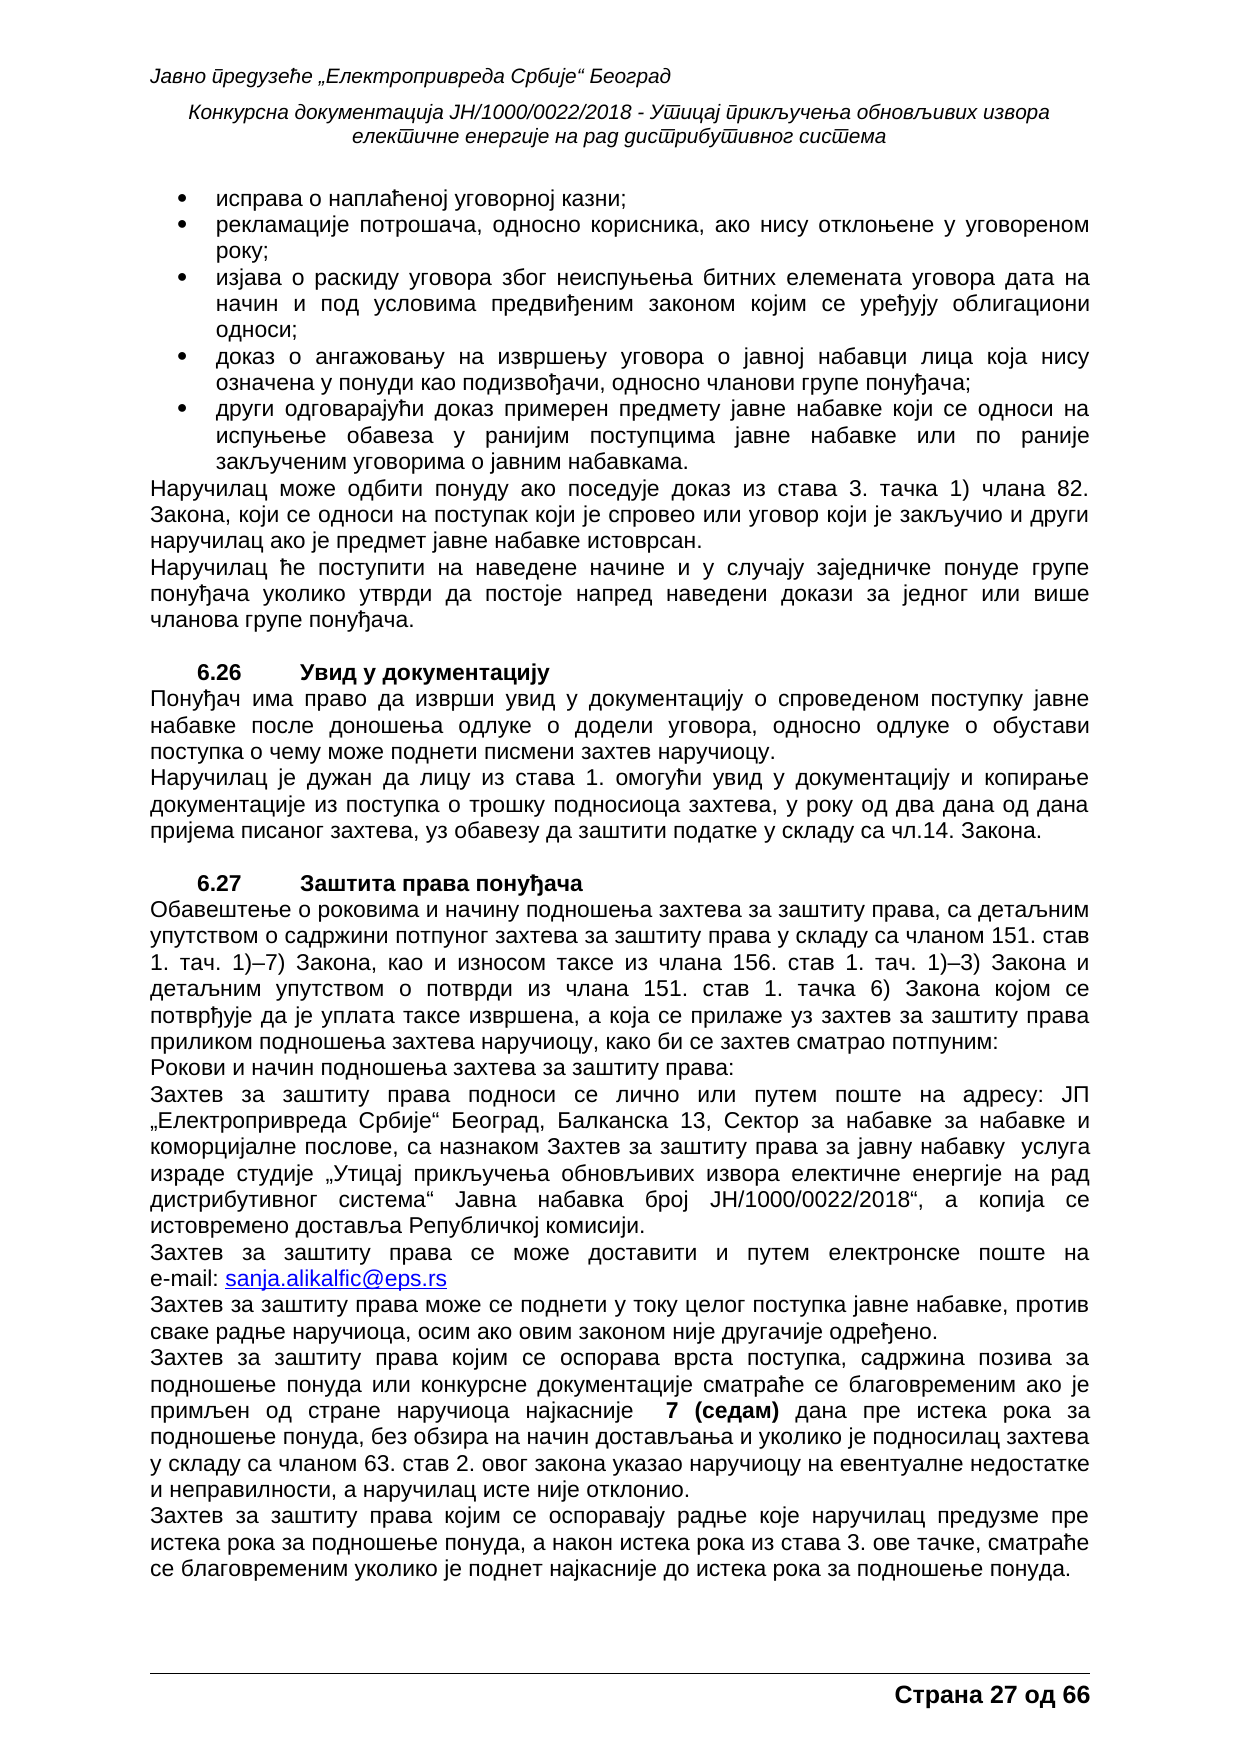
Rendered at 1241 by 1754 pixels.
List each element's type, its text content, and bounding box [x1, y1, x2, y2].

text Рокови и начин подношења захтева за заштиту права: [150, 1054, 1090, 1081]
list Увид у документацију [197, 659, 1090, 685]
text изјава о раскиду уговора због неиспуњења битних елемената уговора дата на начин и под условима предвиђеним законом којим се уређују облигациони односи; [178, 264, 1090, 343]
text Захтев за заштиту права којим се оспорава врста поступка, садржина позива за подношење понуда или конкурсне документације сматраће се благовременим ако је примљен од стране наручиоца најкасније 7 (седам) дана пре истека рока за подношење понуда, без обзира на начин достављања и уколико је подносилац захтева у складу са чланом 63. став 2. овог закона указао наручиоцу на евентуалне недостатке и неправилности, а наручилац исте није отклонио. [150, 1344, 1090, 1502]
text Наручилац може одбити понуду ако поседује доказ из става 3. тачка 1) члана 82. Закона, који се односи на поступак који је спровео или уговор који је закључио и други наручилац ако је предмет јавне набавке истоврсан. [150, 474, 1090, 553]
text Наручилац је дужан да лицу из става 1. омогући увид у документацију и копирање документације из поступка о трошку подносиоца захтева, у року од два дана од дана пријема писаног захтева, уз обавезу да заштити податке у складу са чл.14. Закона. [150, 764, 1090, 843]
text Захтев за заштиту права којим се оспоравају радње које наручилац предузме пре истека рока за подношење понуда, а након истека рока из става 3. ове тачке, сматраће се благовременим уколико је поднет најкасније до истека рока за подношење понуда. [150, 1502, 1090, 1581]
text Понуђач има право да изврши увид у документацију о спроведеном поступку јавне набавке после доношења одлуке о додели уговора, односно одлуке о обустави поступка о чему може поднети писмени захтев наручиоцу. [150, 685, 1090, 764]
text Захтев за заштиту права се може доставити и путем електронске поште на e-mail: sanja.alikalfic@eps.rs [150, 1239, 1090, 1291]
text рекламације потрошача, односно корисника, ако нису отклоњене у уговореном року; [178, 211, 1090, 264]
text доказ о ангажовању на извршењу уговора о јавној набавци лица која нису означена у понуди као подизвођачи, односно чланови групе понуђача; [178, 343, 1090, 395]
text исправа о наплаћеној уговорној казни; [178, 184, 1090, 211]
text Захтев за заштиту права подноси се лично или путем поште на адресу: ЈП „Електропривреда Србије“ Београд, Балканска 13, Сектор за набавке за набавке и коморцијалне послове, са назнаком Захтев за заштиту права за јавну набавку услуга израде студије „Утицај прикључења обновљивих извора електичне енергије на рад дистрибутивног система“ Јавна набавка број ЈН/1000/0022/2018“, а копија се истовремено доставља Републичкој комисији. [150, 1081, 1090, 1239]
text Захтев за заштиту права може се поднети у току целог поступка јавне набавке, против сваке радње наручиоца, осим ако овим законом није другачије одређено. [150, 1291, 1090, 1344]
list Заштита права понуђача [197, 870, 1090, 896]
text Обавештење о роковима и начину подношења захтева за заштиту права, са детаљним упутством о садржини потпуног захтева за заштиту права у складу са чланом 151. став 1. тач. 1)–7) Закона, као и износом таксе из члана 156. став 1. тач. 1)–3) Закона и детаљним упутством о потврди из члана 151. став 1. тачка 6) Закона којом се потврђује да је уплата таксе извршена, а која се прилаже уз захтев за заштиту права приликом подношења захтева наручиоцу, како би се захтев сматрао потпуним: [150, 896, 1090, 1054]
text Наручилац ће поступити на наведене начине и у случају заједничке понуде групе понуђача уколико утврди да постоје напред наведени докази за једног или више чланова групе понуђача. [150, 553, 1090, 633]
text други одговарајући доказ примерен предмету јавне набавке који се односи на испуњење обавеза у ранијим поступцима јавне набавке или по раније закљученим уговорима о јавним набавкама. [178, 395, 1090, 474]
